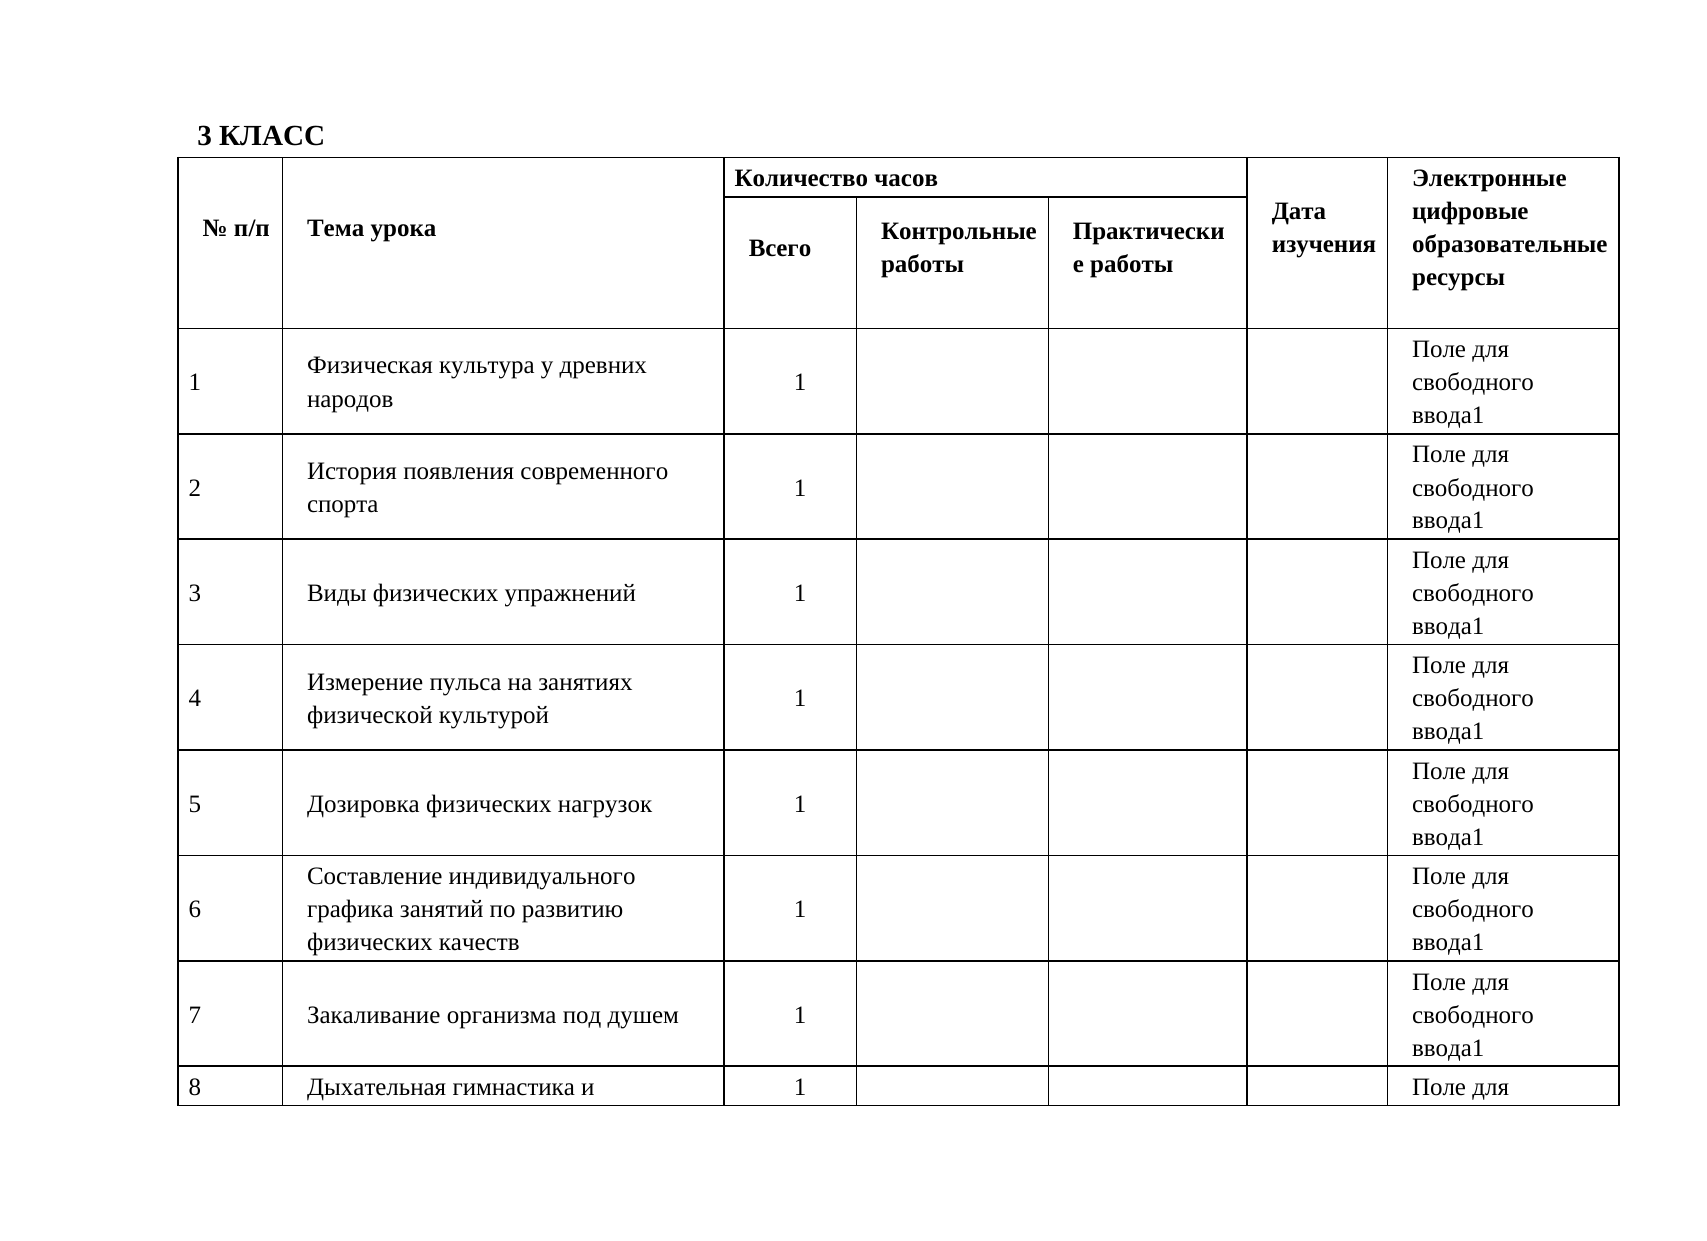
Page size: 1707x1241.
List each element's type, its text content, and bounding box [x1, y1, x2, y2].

table_cell 1 [725, 962, 856, 1065]
table_cell [1248, 329, 1387, 433]
table_cell 5 [179, 751, 282, 854]
table_cell [1049, 751, 1246, 854]
table_cell [1049, 962, 1246, 1065]
table_cell [857, 962, 1048, 1065]
table_cell Поле для свободного ввода1 [1388, 540, 1618, 644]
table_cell [857, 645, 1048, 749]
table_header Тема урока [283, 158, 723, 327]
table_cell Поле для свободного ввода1 [1388, 856, 1618, 960]
table_header № п/п [179, 158, 282, 327]
table_cell [1248, 435, 1387, 538]
table_cell Виды физических упражнений [283, 540, 723, 644]
table_cell 1 [725, 329, 856, 433]
table_header Электронные цифровые образовательные ресурсы [1388, 158, 1618, 327]
table_cell Поле для свободного ввода1 [1388, 329, 1618, 433]
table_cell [1388, 1067, 1618, 1105]
table_cell [1248, 751, 1387, 854]
table_header Количество часов [725, 158, 1246, 196]
table_cell Дозировка физических нагрузок [283, 751, 723, 854]
table_cell [1049, 1067, 1246, 1105]
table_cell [283, 1067, 723, 1105]
table_cell Поле для свободного ввода1 [1388, 645, 1618, 749]
table_cell Составление индивидуального графика занятий по развитию физических качеств [283, 856, 723, 960]
table_cell 3 [179, 540, 282, 644]
table_cell Поле для свободного ввода1 [1388, 962, 1618, 1065]
table_cell [1049, 645, 1246, 749]
table_cell [1049, 329, 1246, 433]
table_cell 1 [725, 435, 856, 538]
text 3 КЛАСС [190, 118, 1618, 152]
table_cell 1 [725, 540, 856, 644]
table_cell 1 [179, 329, 282, 433]
table_cell 4 [179, 645, 282, 749]
table_cell 1 [725, 751, 856, 854]
table_cell 6 [179, 856, 282, 960]
table_cell 8 [179, 1067, 282, 1105]
table_cell [857, 856, 1048, 960]
table_cell Физическая культура у древних народов [283, 329, 723, 433]
table_cell 1 [725, 1067, 856, 1105]
table_cell Поле для свободного ввода1 [1388, 435, 1618, 538]
table_cell 1 [725, 856, 856, 960]
table_header Дата изучения [1248, 158, 1387, 327]
table_cell Практические работы [1049, 198, 1246, 327]
table_cell 2 [179, 435, 282, 538]
table_cell [1248, 962, 1387, 1065]
table_cell Всего [725, 198, 856, 327]
table_cell [1248, 1067, 1387, 1105]
table_cell [857, 435, 1048, 538]
table_cell [1248, 645, 1387, 749]
table_cell 7 [179, 962, 282, 1065]
table_cell Измерение пульса на занятиях физической культурой [283, 645, 723, 749]
table_cell [857, 751, 1048, 854]
table_cell Закаливание организма под душем [283, 962, 723, 1065]
table_cell [857, 329, 1048, 433]
table_cell 1 [725, 645, 856, 749]
table_cell [1049, 435, 1246, 538]
table_cell Контрольные работы [857, 198, 1048, 327]
table_cell [1049, 856, 1246, 960]
table_cell История появления современного спорта [283, 435, 723, 538]
table_cell [857, 1067, 1048, 1105]
table_cell [1248, 540, 1387, 644]
table_cell [1049, 540, 1246, 644]
table_cell [857, 540, 1048, 644]
table_cell Поле для свободного ввода1 [1388, 751, 1618, 854]
table_cell [1248, 856, 1387, 960]
